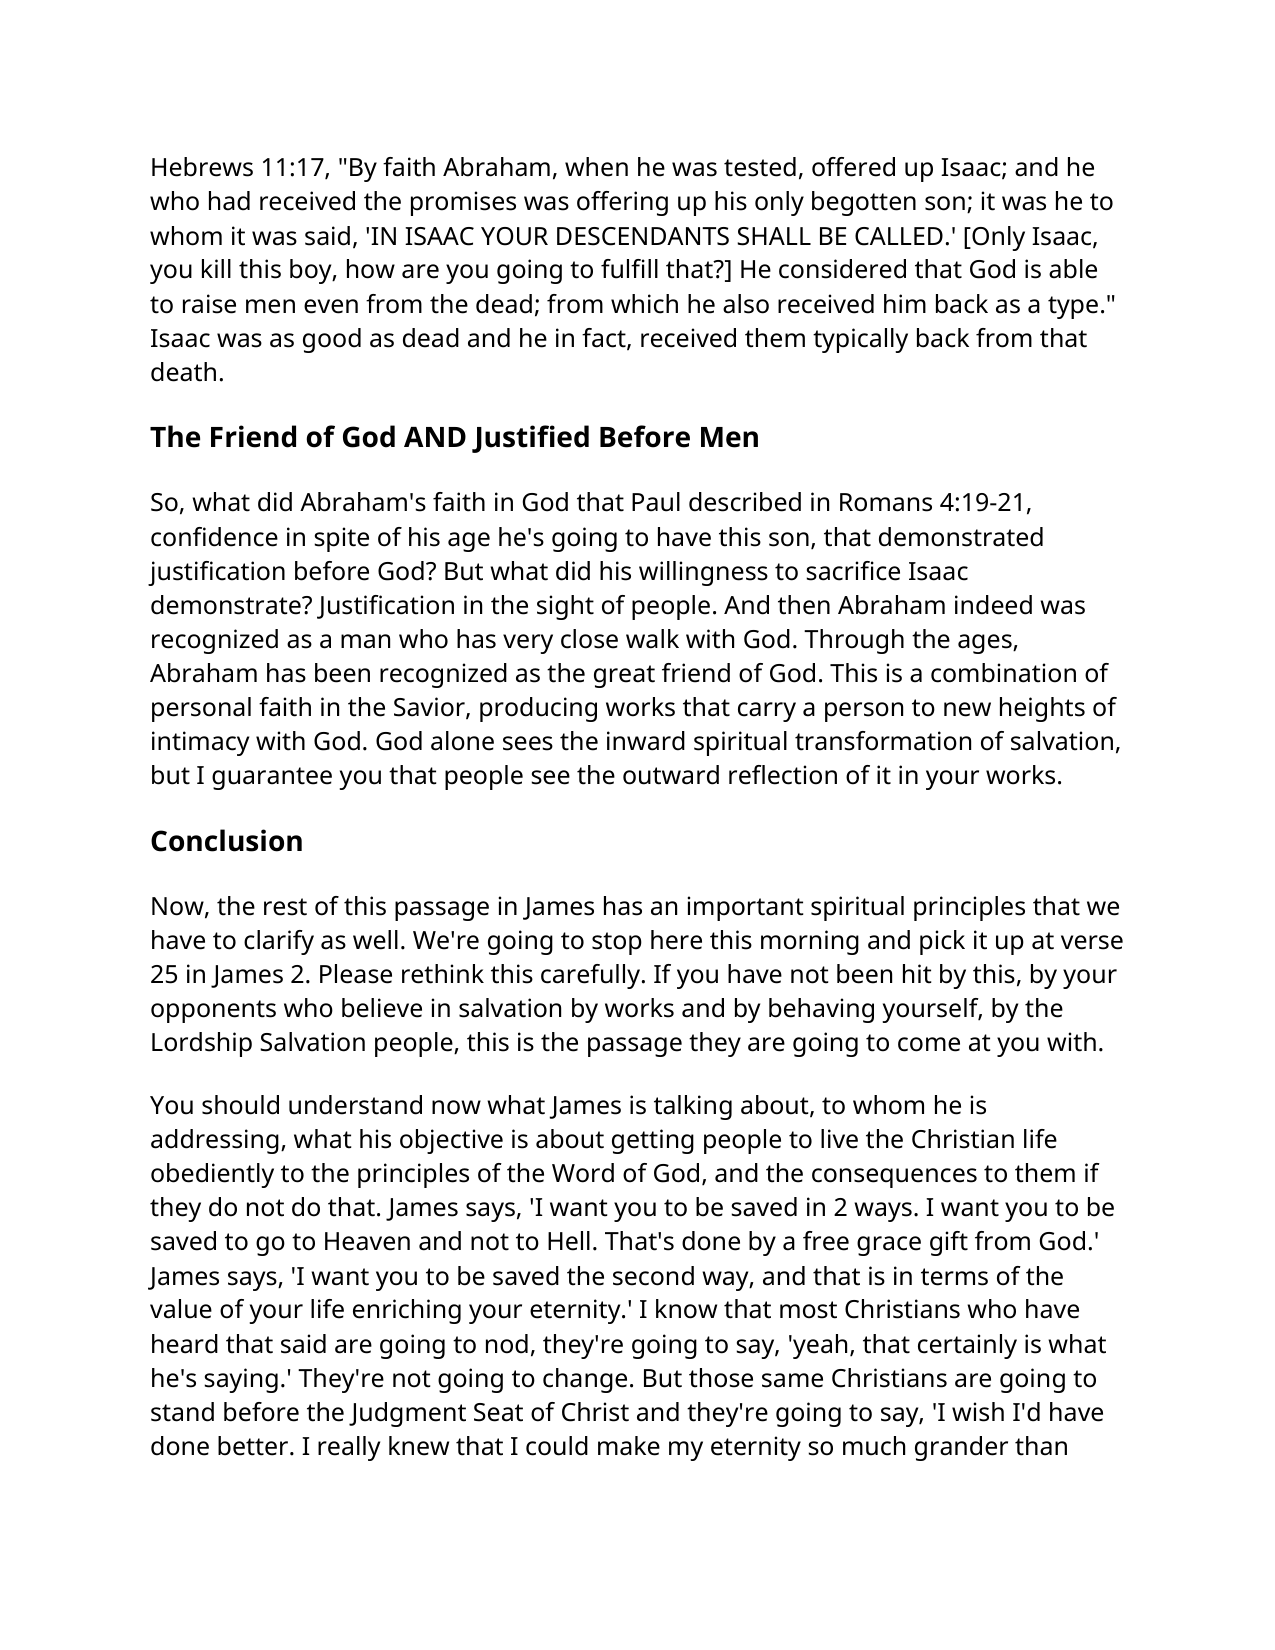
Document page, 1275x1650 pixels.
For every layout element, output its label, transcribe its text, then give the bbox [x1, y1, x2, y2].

text Hebrews 11:17, "By faith Abraham, when he was tested, offered up Isaac; and he who had received the promises was offering up his only begotten son; it was he to whom it was said, 'IN ISAAC YOUR DESCENDANTS SHALL BE CALLED.' [Only Isaac, you kill this boy, how are you going to fulfill that?] He considered that God is able to raise men even from the dead; from which he also received him back as a type." Isaac was as good as dead and he in fact, received them typically back from that death. [150, 150, 1125, 388]
text Conclusion [150, 821, 1125, 859]
text So, what did Abraham's faith in God that Paul described in Romans 4:19-21, confidence in spite of his age he's going to have this son, that demonstrated justification before God? But what did his willingness to sacrifice Isaac demonstrate? Justification in the sight of people. And then Abraham indeed was recognized as a man who has very close walk with God. Through the ages, Abraham has been recognized as the great friend of God. This is a combination of personal faith in the Savior, producing works that carry a person to new heights of intimacy with God. God alone sees the inward spiritual transformation of salvation, but I guarantee you that people see the outward reflection of it in your works. [150, 485, 1125, 792]
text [150, 1088, 1125, 1462]
text The Friend of God AND Justified Before Men [150, 418, 1125, 456]
text Now, the rest of this passage in James has an important spiritual principles that we have to clarify as well. We're going to stop here this morning and pick it up at verse 25 in James 2. Please rethink this carefully. If you have not been hit by this, by your opponents who believe in salvation by works and by behaving yourself, by the Lordship Salvation people, this is the passage they are going to come at you with. [150, 888, 1125, 1059]
